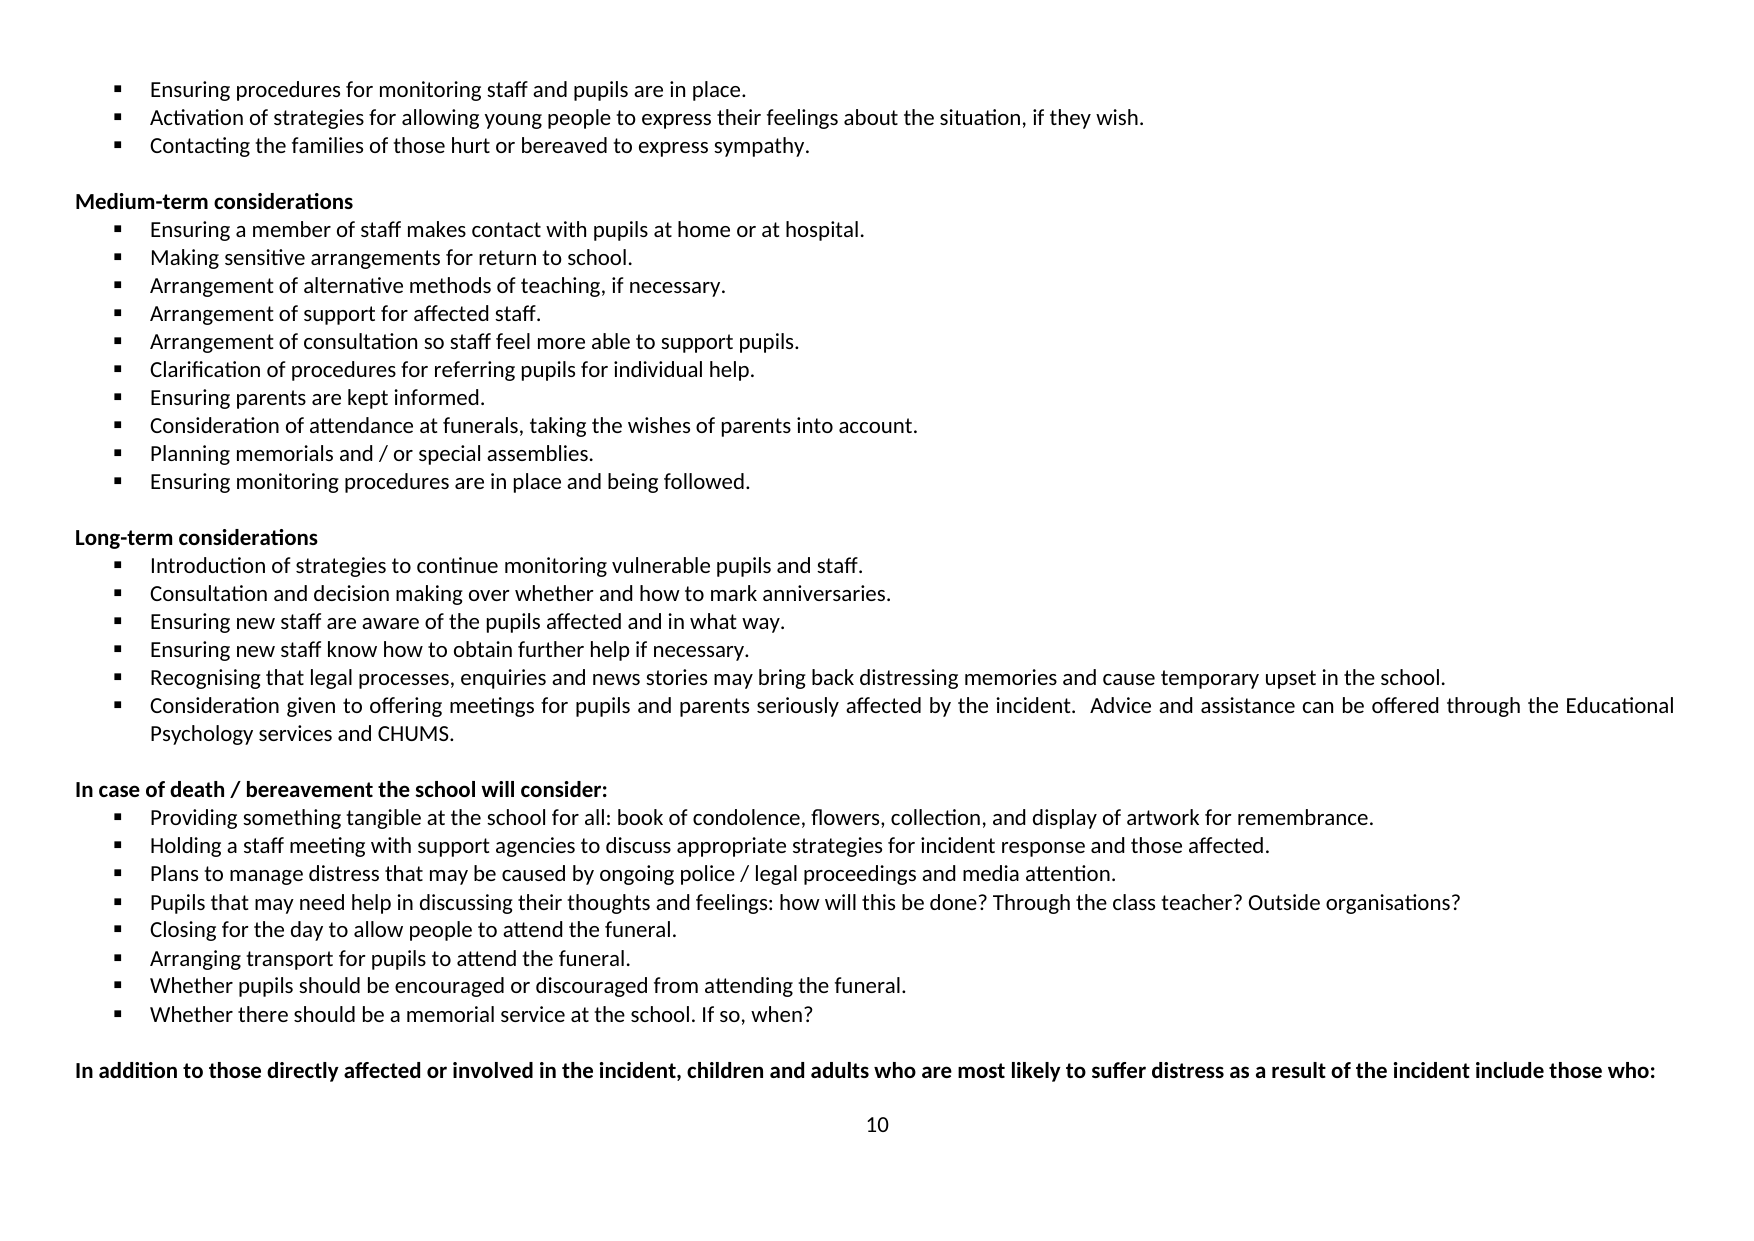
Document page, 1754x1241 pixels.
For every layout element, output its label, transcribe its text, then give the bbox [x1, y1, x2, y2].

list Pupils that may need help in discussing their thoughts and feelings: how will this be done? Through the class teacher? Outside organisations? [112, 888, 1679, 916]
list Arrangement of consultation so staff feel more able to support pupils. [112, 327, 1679, 355]
list Ensuring procedures for monitoring staff and pupils are in place. [112, 75, 1679, 103]
list Whether there should be a memorial service at the school. If so, when? [112, 1000, 1679, 1028]
list Ensuring monitoring procedures are in place and being followed. [112, 467, 1679, 495]
list Ensuring a member of staff makes contact with pupils at home or at hospital. [112, 215, 1679, 243]
list Consideration of attendance at funerals, taking the wishes of parents into account. [112, 411, 1679, 439]
text Long-term considerations [75, 523, 1679, 551]
list Introduction of strategies to continue monitoring vulnerable pupils and staff. [112, 551, 1679, 579]
list Clarification of procedures for referring pupils for individual help. [112, 355, 1679, 383]
list Ensuring new staff know how to obtain further help if necessary. [112, 635, 1679, 663]
list Holding a staff meeting with support agencies to discuss appropriate strategies for incident response and those affected. [112, 832, 1679, 859]
list Consultation and decision making over whether and how to mark anniversaries. [112, 579, 1679, 607]
list Closing for the day to allow people to attend the funeral. [112, 916, 1679, 944]
list Ensuring parents are kept informed. [112, 383, 1679, 411]
list Plans to manage distress that may be caused by ongoing police / legal proceedings and media attention. [112, 859, 1679, 888]
text In case of death / bereavement the school will consider: [75, 776, 1679, 803]
text In addition to those directly affected or involved in the incident, children and adults who are most likely to suffer distress as a result of the incident include those who: [75, 1056, 1679, 1084]
list Recognising that legal processes, enquiries and news stories may bring back distressing memories and cause temporary upset in the school. [112, 663, 1679, 691]
list Contacting the families of those hurt or bereaved to express sympathy. [112, 131, 1679, 159]
list Arrangement of alternative methods of teaching, if necessary. [112, 271, 1679, 299]
list Arranging transport for pupils to attend the funeral. [112, 944, 1679, 972]
list Activation of strategies for allowing young people to express their feelings about the situation, if they wish. [112, 103, 1679, 131]
list Providing something tangible at the school for all: book of condolence, flowers, collection, and display of artwork for remembrance. [112, 803, 1679, 832]
list Arrangement of support for affected staff. [112, 299, 1679, 327]
list Planning memorials and / or special assemblies. [112, 439, 1679, 467]
list Making sensitive arrangements for return to school. [112, 243, 1679, 271]
list Consideration given to offering meetings for pupils and parents seriously affected by the incident. Advice and assistance can be offered through the Educational Psychology services and CHUMS. [112, 691, 1679, 747]
list Ensuring new staff are aware of the pupils affected and in what way. [112, 607, 1679, 635]
list Whether pupils should be encouraged or discouraged from attending the funeral. [112, 972, 1679, 1000]
text Medium-term considerations [75, 187, 1679, 215]
